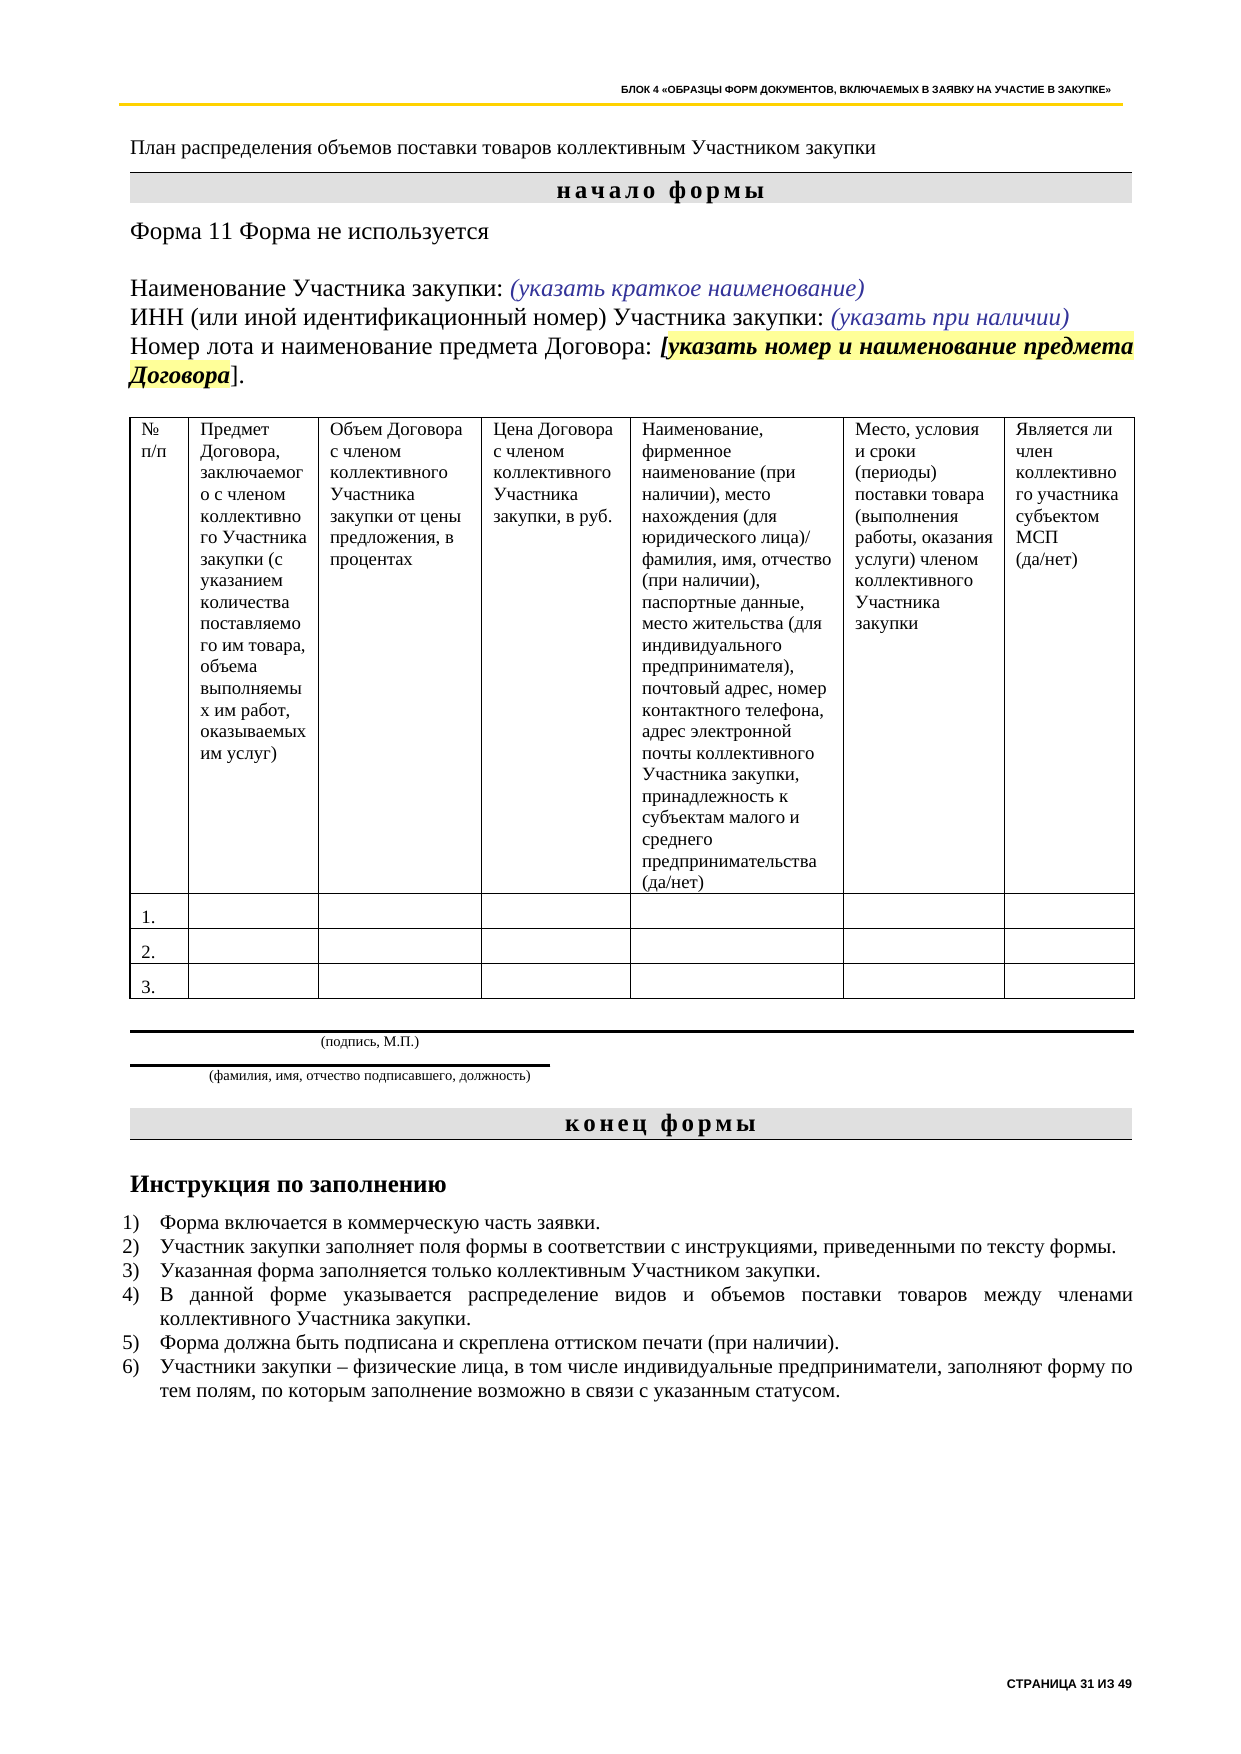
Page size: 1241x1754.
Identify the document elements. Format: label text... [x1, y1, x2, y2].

list Указанная форма заполняется только коллективным Участником закупки. [122, 1258, 1134, 1282]
table_cell [631, 929, 843, 963]
text Наименование Участника закупки: (указать краткое наименование) [130, 273, 1134, 302]
table_cell [482, 929, 630, 963]
table_cell [631, 894, 843, 928]
table_header Место, условия и сроки (периоды) поставки товара (выполнения работы, оказания услуги) членом коллективного Участника закупки [844, 418, 1004, 893]
table_cell [844, 894, 1004, 928]
text План распределения объемов поставки товаров коллективным Участником закупки [130, 135, 1134, 159]
table_cell [844, 964, 1004, 998]
table_cell [319, 894, 481, 928]
table_cell [131, 929, 188, 963]
table_header Предмет Договора, заключаемого с членом коллективного Участника закупки (с указанием количества поставляемого им товара, объема выполняемых им работ, оказываемых им услуг) [189, 418, 318, 893]
text конец формы [130, 1108, 1132, 1139]
text (фамилия, имя, отчество подписавшего, должность) [130, 1067, 550, 1096]
text Форма 11 Форма не используется [130, 216, 1134, 245]
table_cell [631, 964, 843, 998]
table_cell [1005, 929, 1134, 963]
list Участник закупки заполняет поля формы в соответствии с инструкциями, приведенными по тексту формы. [122, 1234, 1134, 1258]
text (подпись, М.П.) [130, 1033, 550, 1064]
table_header Наименование, фирменное наименование (при наличии), место нахождения (для юридического лица)/ фамилия, имя, отчество (при наличии), паспортные данные, место жительства (для индивидуального предпринимателя), почтовый адрес, номер контактного телефона, адрес электронной почты коллективного Участника закупки, принадлежность к субъектам малого и среднего предпринимательства (да/нет) [631, 418, 843, 893]
table_cell [189, 894, 318, 928]
table_cell [131, 894, 188, 928]
table_cell [1005, 894, 1134, 928]
table_header Цена Договора с членом коллективного Участника закупки, в руб. [482, 418, 630, 893]
table_cell [319, 964, 481, 998]
text начало формы [130, 173, 1132, 203]
table_cell [319, 929, 481, 963]
table_cell [1005, 964, 1134, 998]
list В данной форме указывается распределение видов и объемов поставки товаров между членами коллективного Участника закупки. [122, 1282, 1134, 1330]
table_cell [131, 964, 188, 998]
table_cell [844, 929, 1004, 963]
table_cell [482, 964, 630, 998]
text ИНН (или иной идентификационный номер) Участника закупки: (указать при наличии) [130, 302, 1134, 331]
text Инструкция по заполнению [130, 1169, 1134, 1197]
table_header Является ли член коллективного участника субъектом МСП (да/нет) [1005, 418, 1134, 893]
list Участники закупки – физические лица, в том числе индивидуальные предприниматели, заполняют форму по тем полям, по которым заполнение возможно в связи с указанным статусом. [122, 1354, 1134, 1402]
table_cell [482, 894, 630, 928]
table_cell [189, 929, 318, 963]
text Номер лота и наименование предмета Договора: [указать номер и наименование предмета Договора]. [130, 331, 1134, 388]
list Форма включается в коммерческую часть заявки. [122, 1210, 1134, 1234]
table_cell [189, 964, 318, 998]
table_header № п/п [131, 418, 188, 893]
table_header Объем Договора с членом коллективного Участника закупки от цены предложения, в процентах [319, 418, 481, 893]
list Форма должна быть подписана и скреплена оттиском печати (при наличии). [122, 1330, 1134, 1354]
